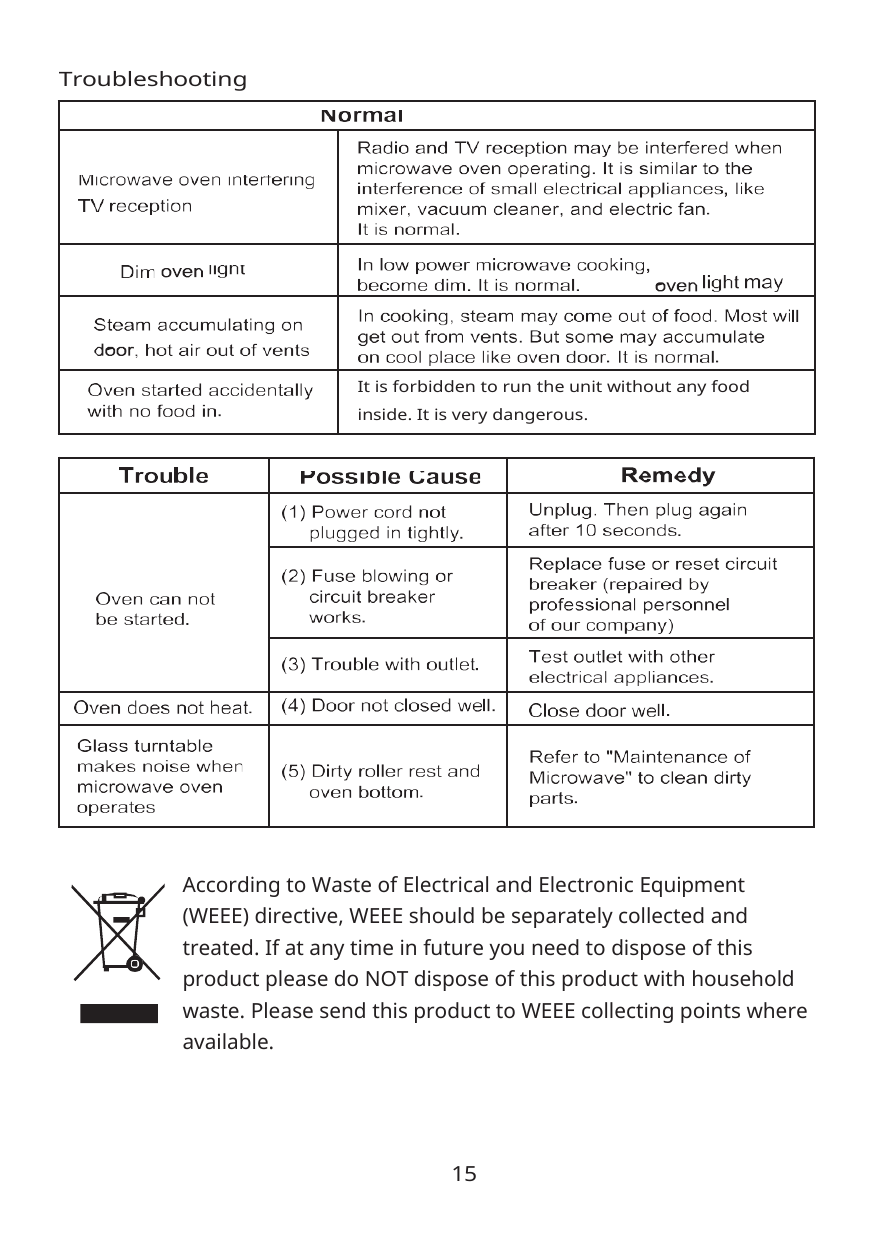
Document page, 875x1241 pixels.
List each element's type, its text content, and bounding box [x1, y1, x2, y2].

picture [745, 278, 783, 292]
table_cell [60, 494, 268, 691]
picture [358, 141, 781, 235]
picture [119, 467, 172, 483]
table_cell [60, 726, 268, 826]
text According to Waste of Electrical and Electronic Equipment [182, 870, 870, 898]
picture [94, 318, 309, 358]
table_cell [270, 548, 506, 637]
picture [530, 750, 751, 807]
table_header [270, 459, 506, 492]
picture [96, 592, 215, 625]
picture [529, 557, 777, 634]
table_cell [270, 693, 506, 724]
picture [301, 471, 481, 484]
table_cell [60, 693, 268, 724]
text (WEEE) directive, WEEE should be separately collected and treated. If at any time in future you need to dispose of this product please do NOT dispose of this product with household waste. Please send this product to WEEE collecting points where available. [182, 901, 810, 1056]
picture [282, 764, 479, 798]
picture [74, 700, 248, 714]
table_cell [339, 245, 814, 295]
picture [126, 955, 143, 972]
table_cell [270, 639, 506, 691]
picture [121, 265, 155, 278]
table_cell [508, 548, 813, 637]
picture [529, 503, 746, 536]
table_cell [60, 245, 337, 295]
table_cell [508, 693, 813, 724]
picture [282, 569, 453, 623]
table_cell [339, 131, 814, 243]
table_cell [508, 639, 813, 691]
table_header [60, 102, 814, 129]
picture [529, 650, 715, 686]
picture [282, 698, 482, 715]
picture [79, 175, 314, 189]
picture [209, 265, 245, 278]
text Troubleshooting [58, 66, 870, 93]
table_header [60, 459, 268, 492]
table_cell It is forbidden to run the unit without any food inside. It is very dangerous. [339, 371, 814, 432]
picture [77, 739, 243, 816]
table_cell [270, 494, 506, 546]
picture [358, 258, 644, 291]
picture [321, 110, 402, 122]
picture [282, 657, 475, 674]
table_cell [508, 494, 813, 546]
table_cell [60, 371, 337, 432]
picture [703, 275, 739, 292]
table_header [508, 459, 813, 492]
picture [110, 199, 191, 215]
picture [78, 199, 104, 212]
table_cell [508, 726, 813, 826]
table_cell [339, 297, 814, 369]
picture [358, 309, 790, 366]
picture [282, 505, 459, 542]
picture [529, 703, 656, 717]
picture [174, 467, 208, 483]
picture [87, 383, 313, 417]
table_cell [60, 297, 337, 369]
table_cell [60, 131, 337, 243]
table_cell [270, 726, 506, 826]
